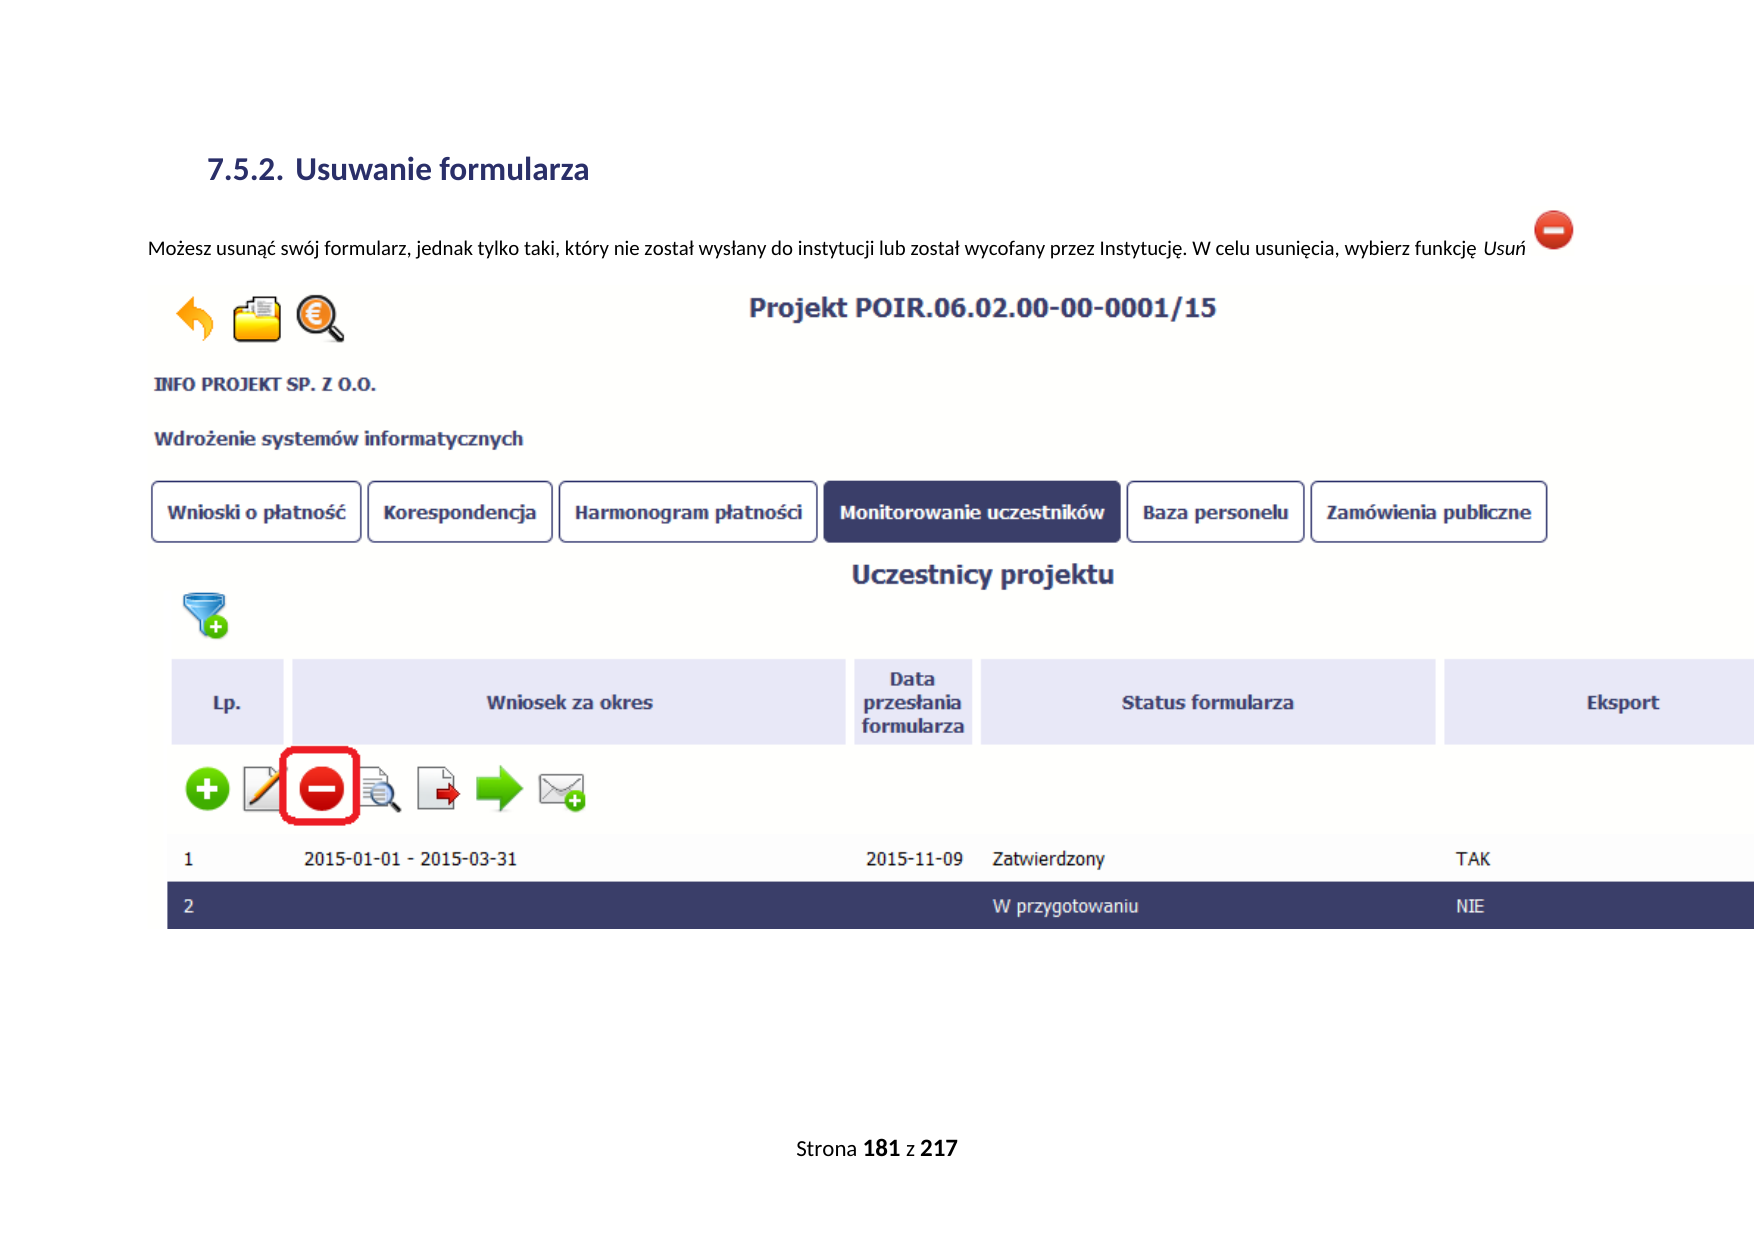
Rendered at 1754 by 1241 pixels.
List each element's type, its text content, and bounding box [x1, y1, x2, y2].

subtitle Usuwanie formularza [207, 148, 1606, 188]
picture [147, 285, 1754, 929]
picture [1530, 206, 1575, 256]
text Możesz usunąć swój formularz, jednak tylko taki, który nie został wysłany do instytucji lub został wycofany przez Instytucję. W celu usunięcia, wybierz funkcję Usuń [148, 207, 1606, 261]
